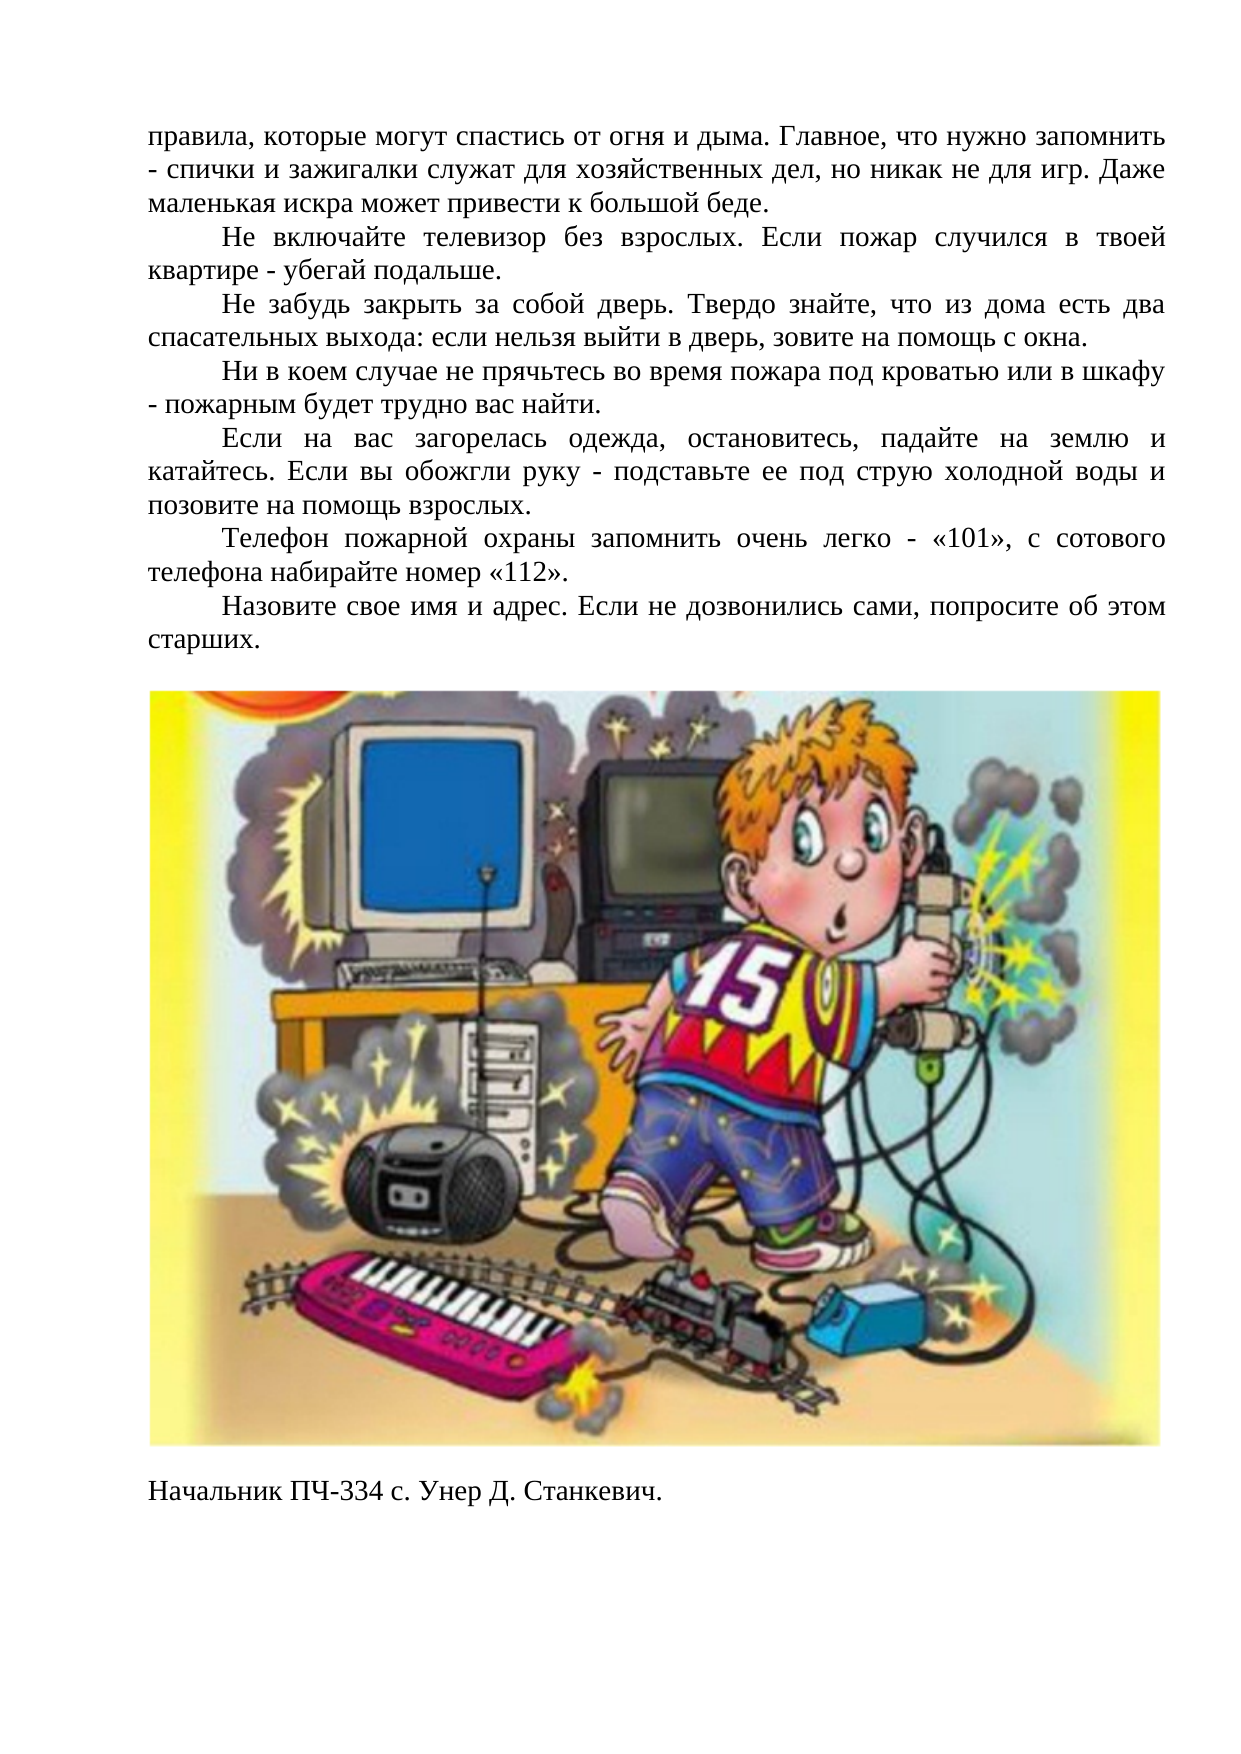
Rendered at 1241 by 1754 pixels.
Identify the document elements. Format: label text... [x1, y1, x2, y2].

text Назовите свое имя и адрес. Если не дозвонились сами, попросите об этом старших. [148, 588, 1167, 655]
text Не включайте телевизор без взрослых. Если пожар случился в твоей квартире - убегай подальше. [148, 219, 1167, 286]
picture [147, 688, 1164, 1450]
text Ни в коем случае не прячьтесь во время пожара под кроватью или в шкафу - пожарным будет трудно вас найти. [148, 353, 1167, 420]
text Телефон пожарной охраны запомнить очень легко - «101», с сотового телефона набирайте номер «112». [148, 521, 1167, 588]
text Если на вас загорелась одежда, остановитесь, падайте на землю и катайтесь. Если вы обожгли руку - подставьте ее под струю холодной воды и позовите на помощь взрослых. [148, 420, 1167, 521]
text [148, 118, 1167, 219]
text Начальник ПЧ-334 с. Унер Д. Станкевич. [148, 1473, 1167, 1506]
text Не забудь закрыть за собой дверь. Твердо знайте, что из дома есть два спасательных выхода: если нельзя выйти в дверь, зовите на помощь с окна. [148, 286, 1167, 353]
